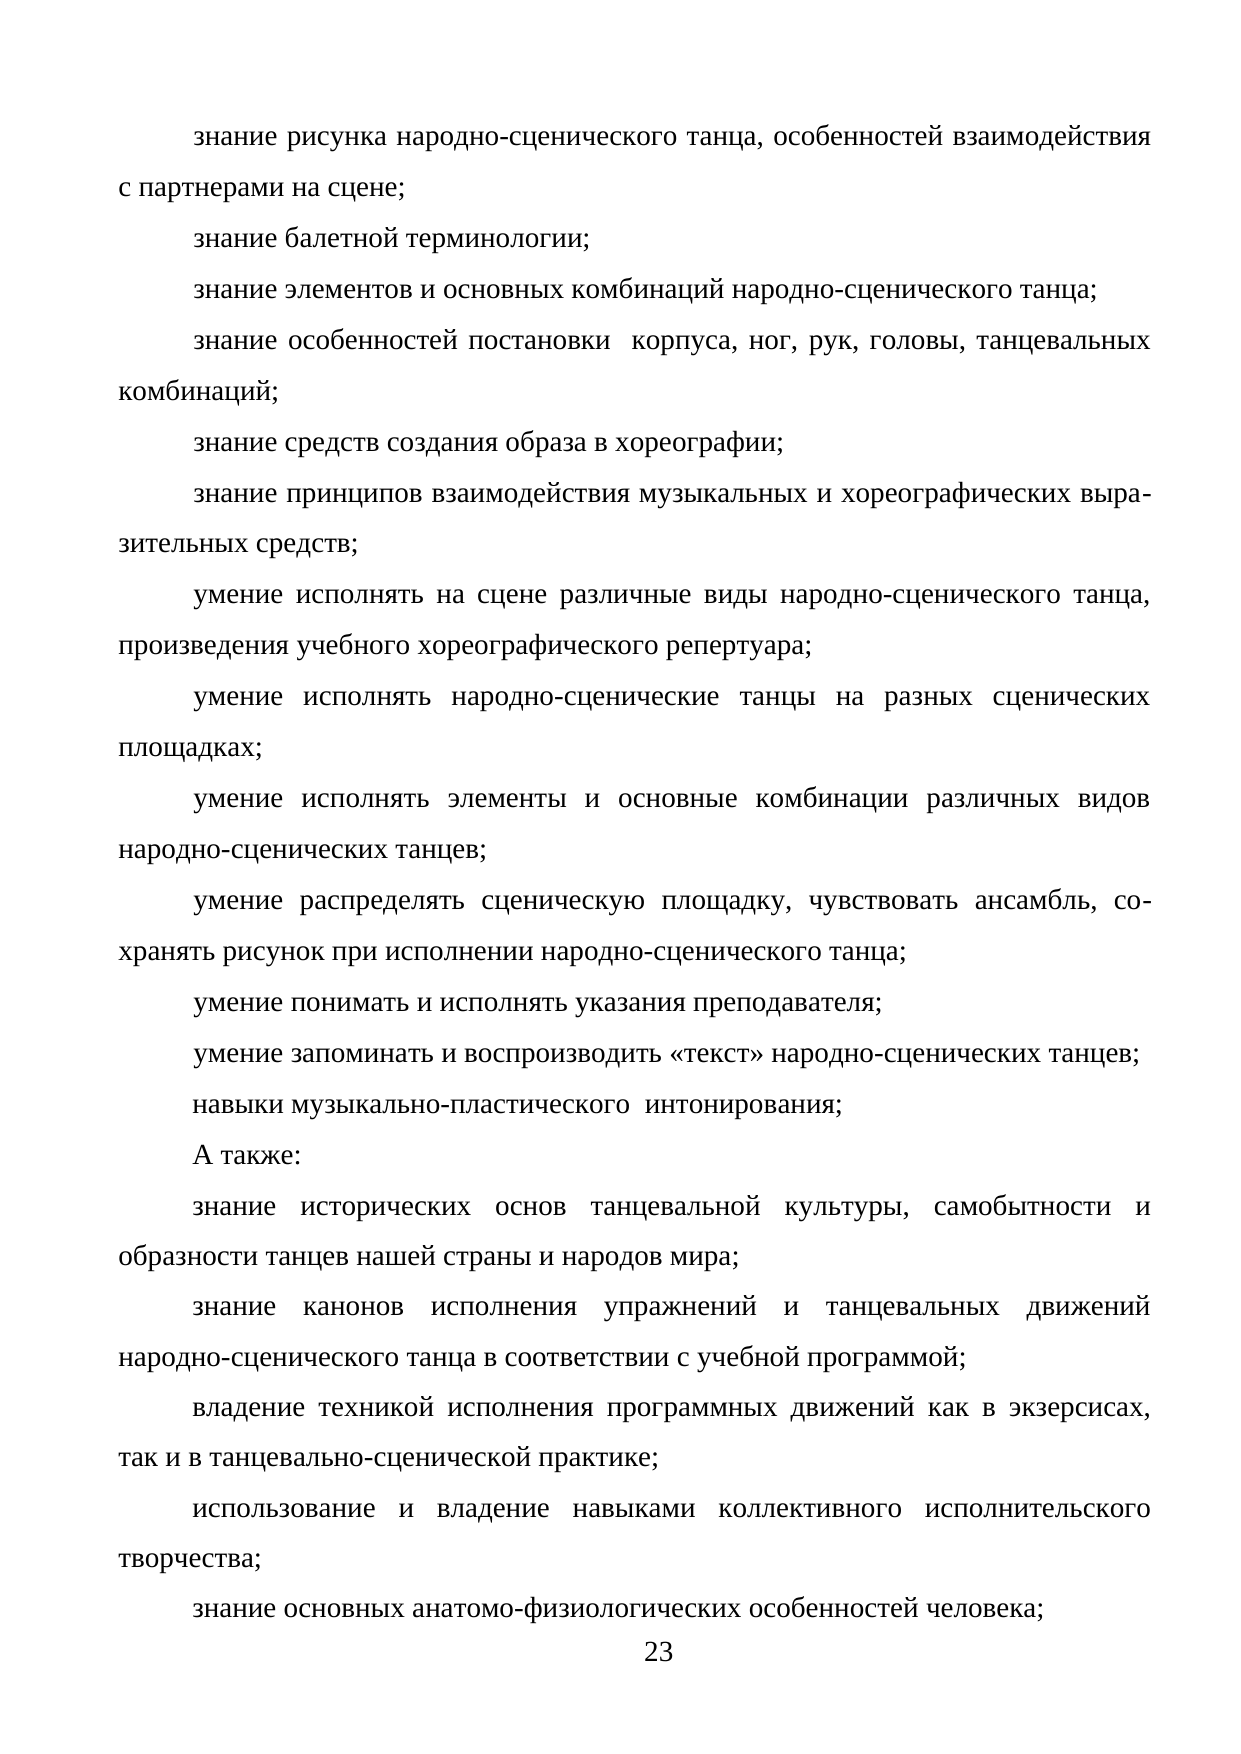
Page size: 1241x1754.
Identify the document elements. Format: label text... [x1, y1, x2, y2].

text знание элементов и основных комбинаций народно-сценического танца; [118, 271, 1152, 304]
text владение техникой исполнения программных движений как в экзерсисах, так и в танцевально-сценической практике; [118, 1389, 1152, 1473]
text знание балетной терминологии; [118, 220, 1152, 253]
text умение исполнять на сцене различные виды народно-сценического танца, произведения учебного хореографического репертуара; [118, 577, 1152, 661]
text знание канонов исполнения упражнений и танцевальных движений народно-сценического танца в соответствии с учебной программой; [118, 1288, 1152, 1372]
text навыки музыкально-пластического интонирования; [118, 1086, 1152, 1119]
text умение запоминать и воспроизводить «текст» народно-сценических танцев; [118, 1035, 1152, 1068]
text знание исторических основ танцевальной культуры, самобытности и образности танцев нашей страны и народов мира; [118, 1188, 1152, 1272]
text знание особенностей постановки корпуса, ног, рук, головы, танцевальных комбинаций; [118, 322, 1152, 406]
text А также: [118, 1137, 1152, 1170]
text умение исполнять элементы и основные комбинации различных видов народно-сценических танцев; [118, 780, 1152, 865]
text знание принципов взаимодействия музыкальных и хореографических выразительных средств; [118, 475, 1152, 559]
text умение понимать и исполнять указания преподавателя; [118, 984, 1152, 1018]
text знание средств создания образа в хореографии; [118, 424, 1152, 457]
text знание основных анатомо-физиологических особенностей человека; [118, 1590, 1152, 1624]
text умение распределять сценическую площадку, чувствовать ансамбль, сохранять рисунок при исполнении народно-сценического танца; [118, 882, 1152, 967]
text использование и владение навыками коллективного исполнительского творчества; [118, 1490, 1152, 1573]
text знание рисунка народно-сценического танца, особенностей взаимодействия с партнерами на сцене; [118, 118, 1152, 203]
text умение исполнять народно-сценические танцы на разных сценических площадках; [118, 678, 1152, 763]
